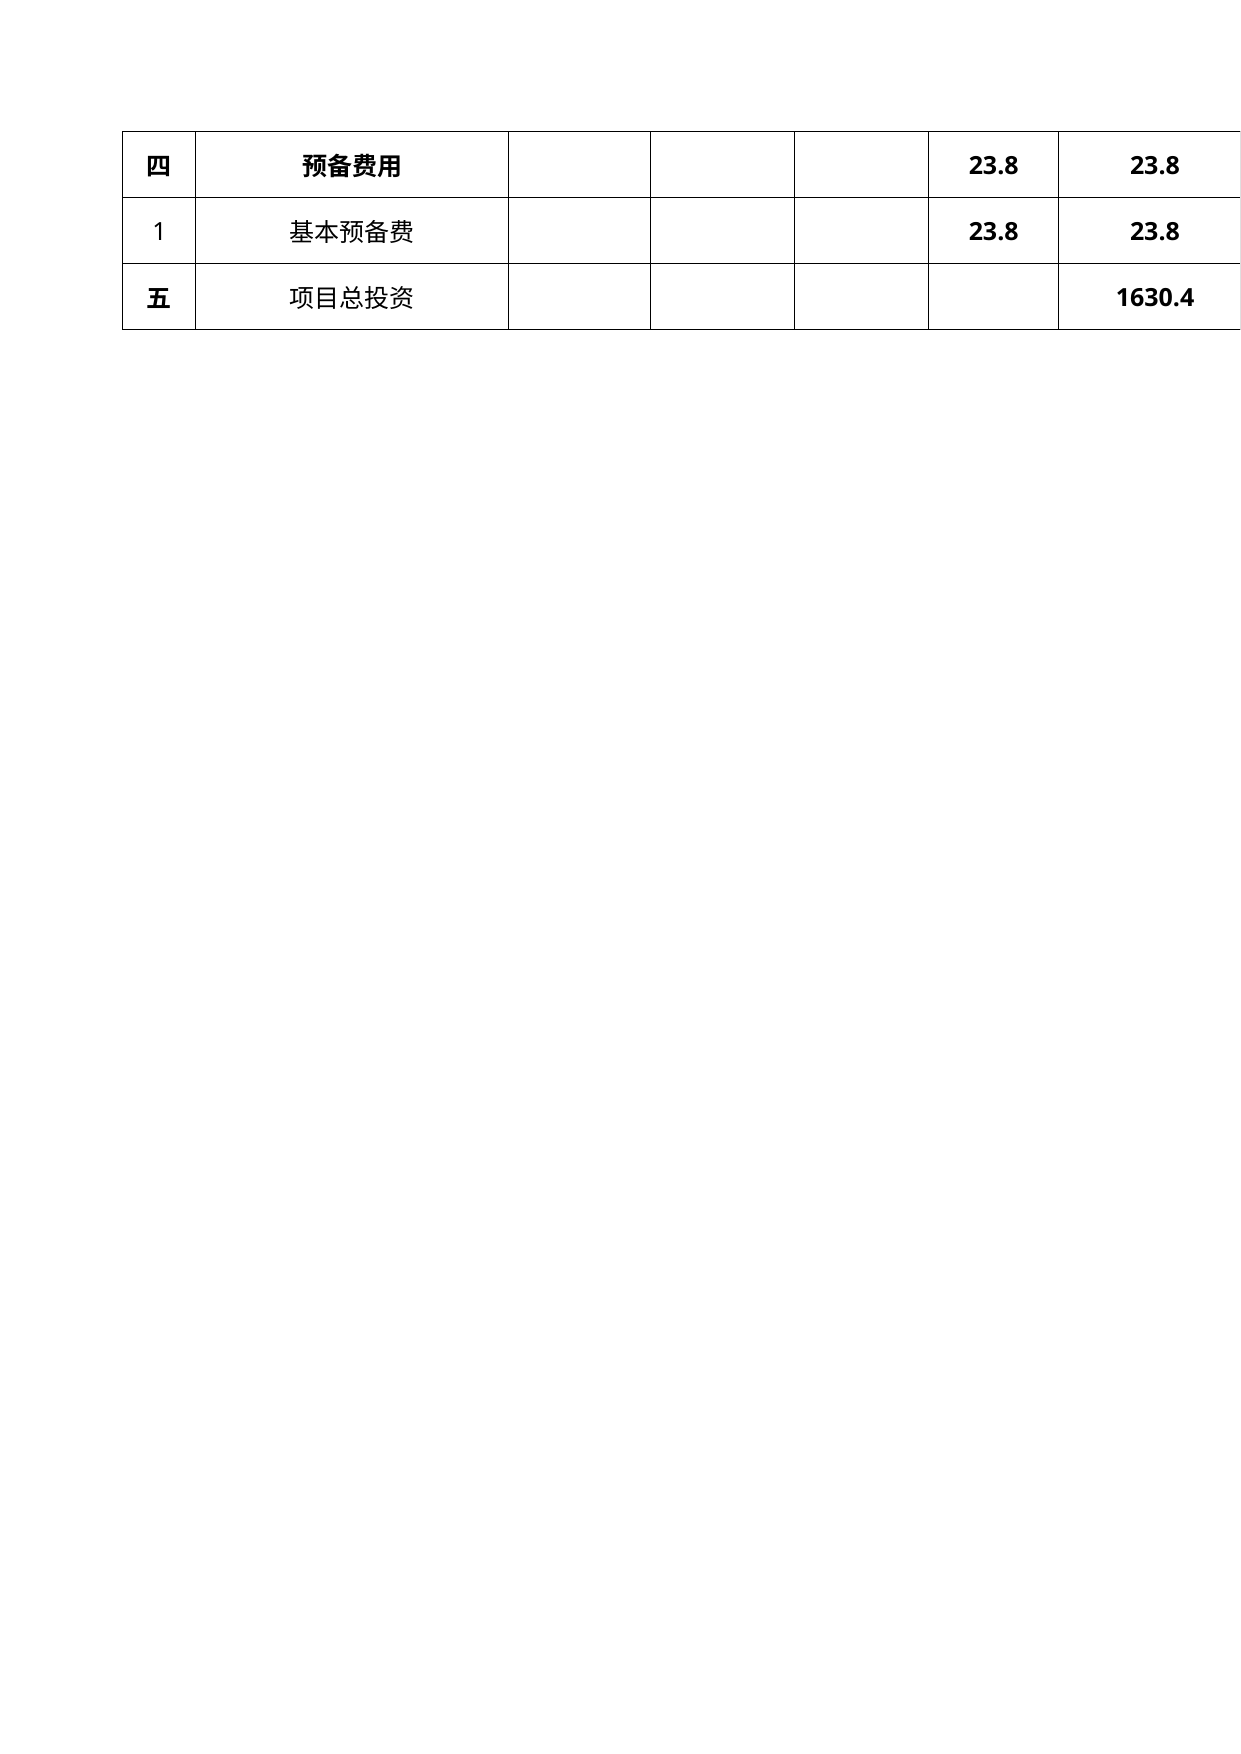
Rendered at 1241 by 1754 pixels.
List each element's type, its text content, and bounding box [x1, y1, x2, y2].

table_cell [509, 264, 650, 329]
table_cell 23.8 [929, 198, 1058, 263]
table_cell [509, 198, 650, 263]
table_cell [795, 132, 928, 197]
table_cell [795, 264, 928, 329]
table_cell [509, 132, 650, 197]
table_cell 项目总投资 [196, 264, 508, 329]
table_cell 五 [123, 264, 195, 329]
table_cell [651, 132, 794, 197]
table_cell 基本预备费 [196, 198, 508, 263]
table_cell 1 [123, 198, 195, 263]
table_cell 1630.4 [1059, 264, 1240, 329]
table_cell [795, 198, 928, 263]
table_cell 预备费用 [196, 132, 508, 197]
table_cell [651, 264, 794, 329]
table_cell 23.8 [1059, 198, 1240, 263]
table_cell 23.8 [929, 132, 1058, 197]
table_cell [651, 198, 794, 263]
table_cell 23.8 [1059, 132, 1240, 197]
table_cell [929, 264, 1058, 329]
table_cell 四 [123, 132, 195, 197]
